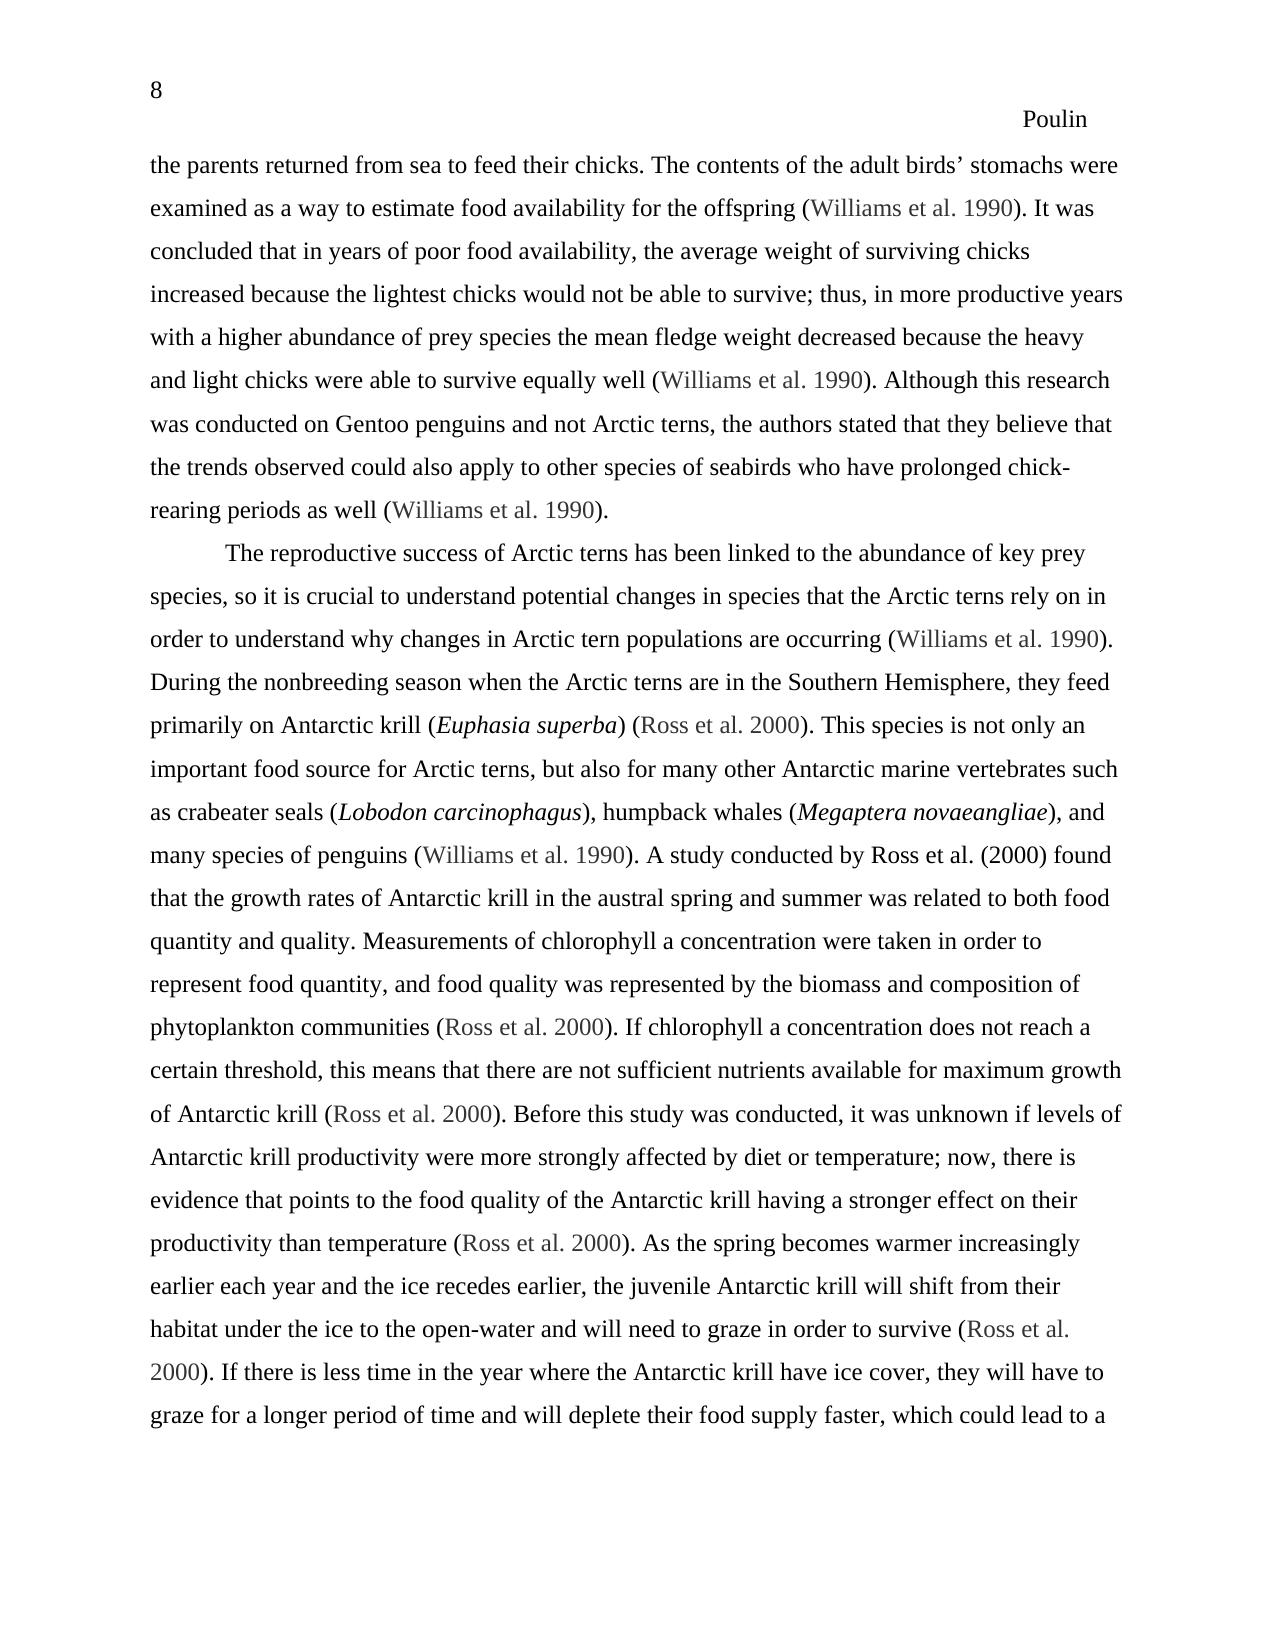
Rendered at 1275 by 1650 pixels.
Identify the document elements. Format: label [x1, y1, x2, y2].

text [150, 538, 1125, 1429]
text [150, 150, 1125, 524]
